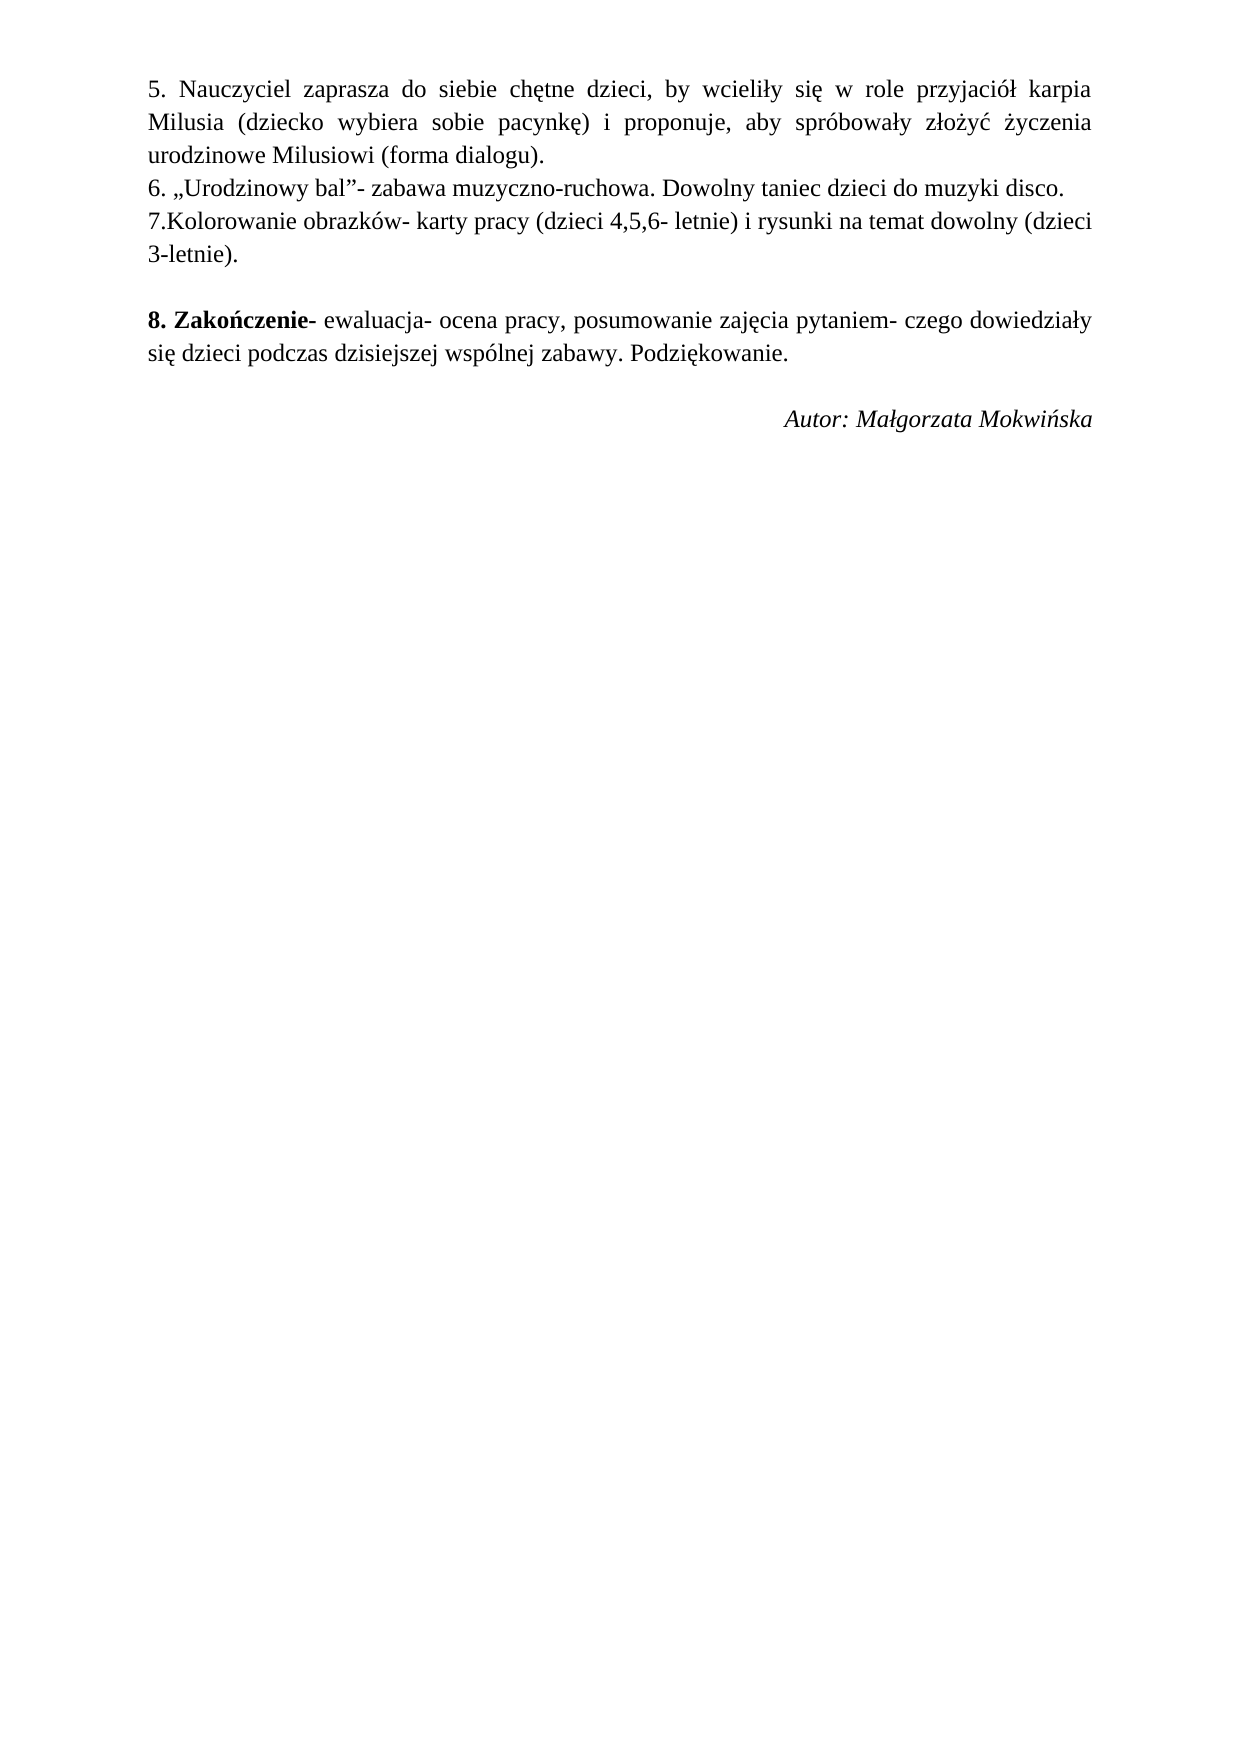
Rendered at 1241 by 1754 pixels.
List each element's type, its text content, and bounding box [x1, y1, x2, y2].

text 7.Kolorowanie obrazków- karty pracy (dzieci 4,5,6- letnie) i rysunki na temat dowolny (dzieci 3-letnie). [148, 206, 1093, 268]
text 5. Nauczyciel zaprasza do siebie chętne dzieci, by wcieliły się w role przyjaciół karpia Milusia (dziecko wybiera sobie pacynkę) i proponuje, aby spróbowały złożyć życzenia urodzinowe Milusiowi (forma dialogu). [148, 74, 1093, 169]
text Autor: Małgorzata Mokwińska [148, 404, 1093, 433]
text 6. „Urodzinowy bal”- zabawa muzyczno-ruchowa. Dowolny taniec dzieci do muzyki disco. [148, 173, 1093, 202]
text 8. Zakończenie- ewaluacja- ocena pracy, posumowanie zajęcia pytaniem- czego dowiedziały się dzieci podczas dzisiejszej wspólnej zabawy. Podziękowanie. [148, 305, 1093, 367]
